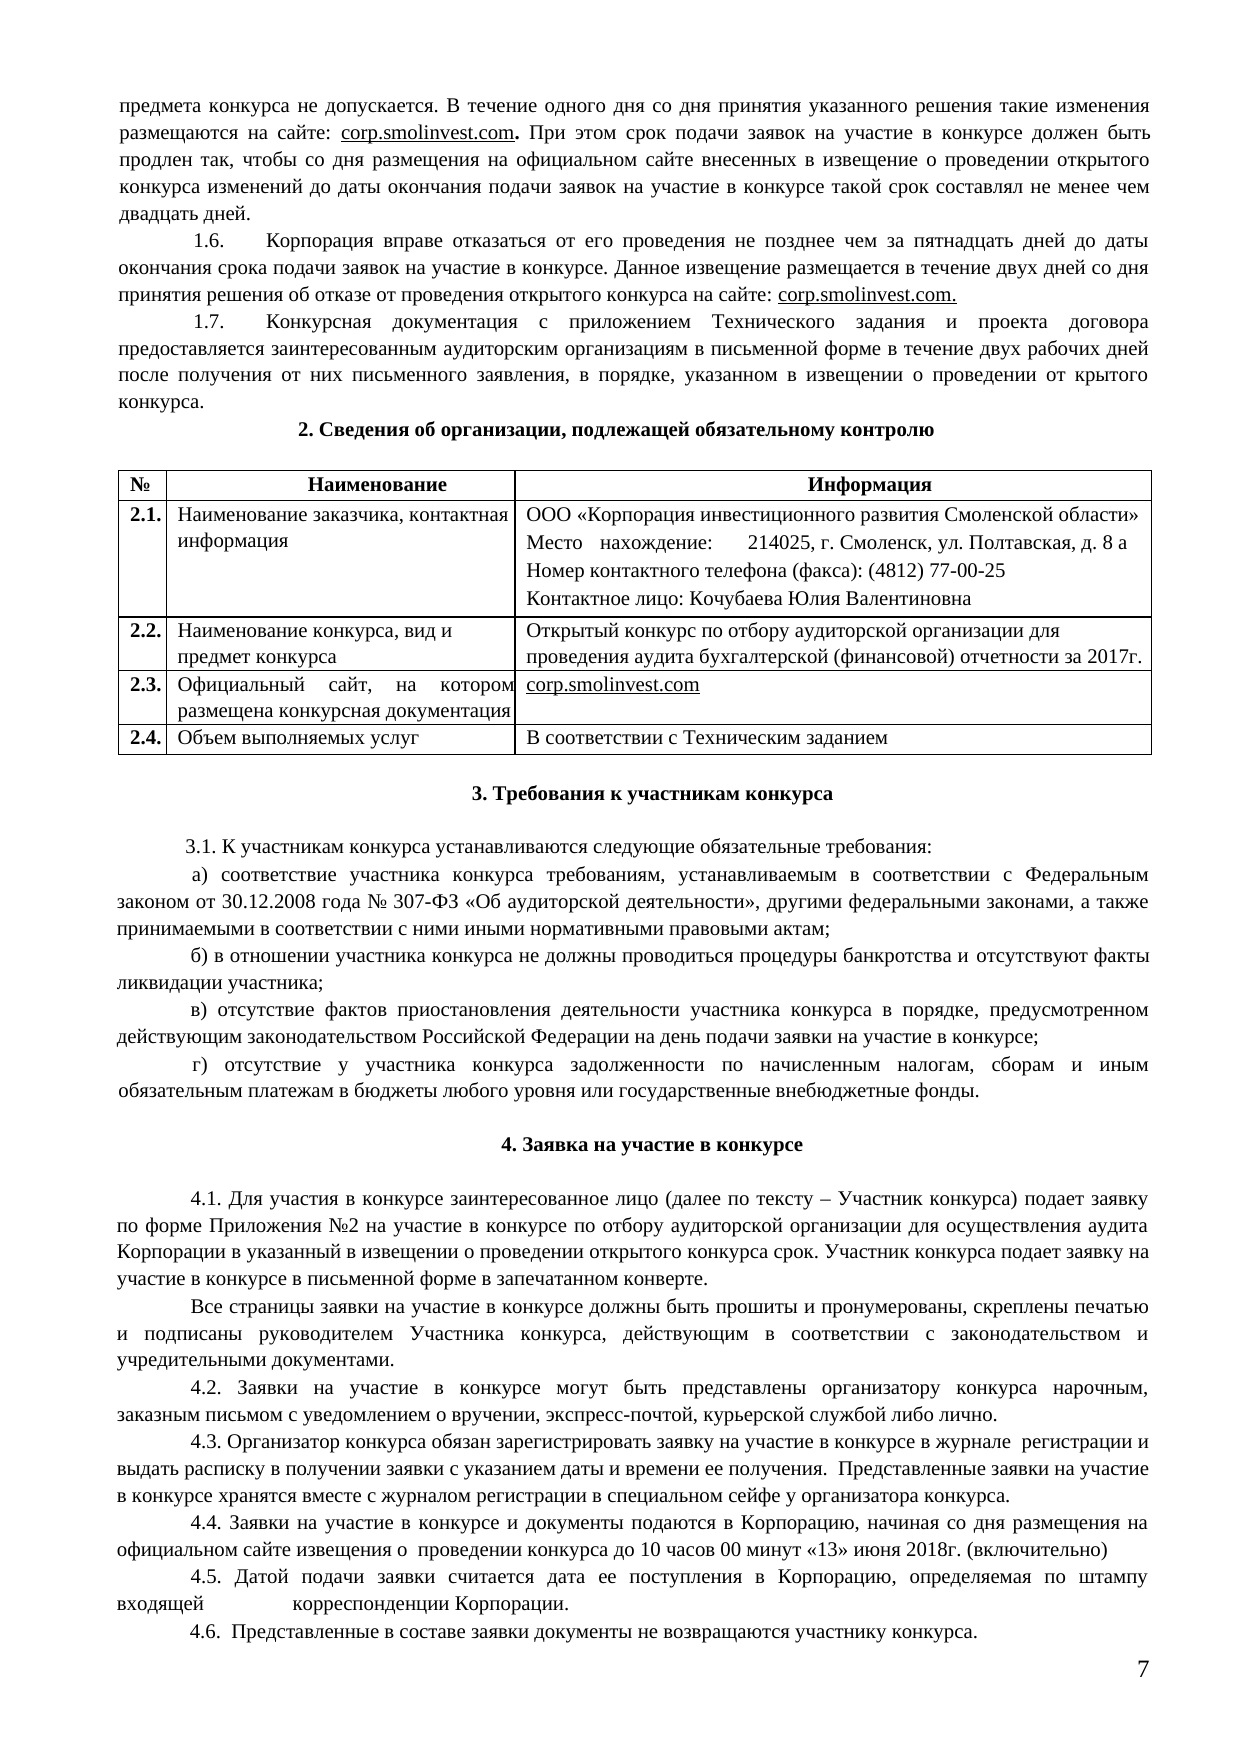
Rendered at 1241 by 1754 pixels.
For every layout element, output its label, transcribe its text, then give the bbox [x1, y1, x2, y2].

text 3.1. К участникам конкурса устанавливаются следующие обязательные требования: [185, 834, 1150, 858]
table_cell ООО «Корпорация инвестиционного развития Смоленской области» Место нахождение: 214025, г. Смоленск, ул. Полтавская, д. 8 а Номер контактного телефона (факса): (4812) 77-00-25 Контактное лицо: Кочубаева Юлия Валентиновна [516, 501, 1151, 616]
table_cell 2.1. [119, 501, 166, 616]
table_cell Наименование конкурса, вид и предмет конкурса [167, 618, 514, 670]
text 4.3. Организатор конкурса обязан зарегистрировать заявку на участие в конкурсе в журнале регистрации и выдать расписку в получении заявки с указанием даты и времени ее получения. Представленные заявки на участие в конкурсе хранятся вместе с журналом регистрации в специальном сейфе у организатора конкурса. [117, 1429, 1150, 1507]
table_cell Наименование заказчика, контактная информация [167, 501, 514, 616]
text Все страницы заявки на участие в конкурсе должны быть прошиты и пронумерованы, скреплены печатью и подписаны руководителем Участника конкурса, действующим в соответствии с законодательством и учредительными документами. [117, 1294, 1150, 1371]
text 4.6. Представленные в составе заявки документы не возвращаются участнику конкурса. [117, 1619, 1150, 1643]
subtitle 4. Заявка на участие в конкурсе [118, 1132, 1186, 1156]
table_header Наименование [167, 471, 514, 500]
text 4.5. Датой подачи заявки считается дата ее поступления в Корпорацию, определяемая по штампу входящей корреспонденции Корпорации. [117, 1564, 1150, 1615]
table_cell В соответствии с Техническим заданием [516, 725, 1151, 754]
table_cell 2.2. [119, 618, 166, 670]
list Корпорация вправе отказаться от его проведения не позднее чем за пятнадцать дней до даты окончания срока подачи заявок на участие в конкурсе. Данное извещение размещается в течение двух дней со дня принятия решения об отказе от проведения открытого конкурса на сайте: corp.smolinvest.com. [118, 228, 1150, 306]
table_cell 2.4. [119, 725, 166, 754]
text в) отсутствие фактов приостановления деятельности участника конкурса в порядке, предусмотренном действующим законодательством Российской Федерации на день подачи заявки на участие в конкурсе; [117, 997, 1150, 1048]
text б) в отношении участника конкурса не должны проводиться процедуры банкротства и отсутствуют факты ликвидации участника; [117, 943, 1150, 994]
subtitle 2. Сведения об организации, подлежащей обязательному контролю [298, 417, 1201, 441]
table_cell corp.smolinvest.com [516, 671, 1151, 723]
text 4.4. Заявки на участие в конкурсе и документы подаются в Корпорацию, начиная со дня размещения на официальном сайте извещения о проведении конкурса до 10 часов 00 минут «13» июня 2018г. (включительно) [117, 1510, 1150, 1561]
list Конкурсная документация с приложением Технического задания и проекта договора предоставляется заинтересованным аудиторским организациям в письменной форме в течение двух рабочих дней после получения от них письменного заявления, в порядке, указанном в извещении о проведении от крытого конкурса. [118, 308, 1150, 413]
table_cell Официальный сайт, на котором размещена конкурсная документация [167, 671, 514, 723]
table_header Информация [516, 471, 1151, 500]
text г) отсутствие у участника конкурса задолженности по начисленным налогам, сборам и иным обязательным платежам в бюджеты любого уровня или государственные внебюджетные фонды. [118, 1052, 1150, 1102]
table_header № [119, 471, 166, 500]
table_cell Объем выполняемых услуг [167, 725, 514, 754]
text а) соответствие участника конкурса требованиям, устанавливаемым в соответствии с Федеральным законом от 30.12.2008 года № 307-ФЗ «Об аудиторской деятельности», другими федеральными законами, а также принимаемыми в соответствии с ними иными нормативными правовыми актам; [117, 862, 1150, 940]
text 4.1. Для участия в конкурсе заинтересованное лицо (далее по тексту – Участник конкурса) подает заявку по форме Приложения №2 на участие в конкурсе по отбору аудиторской организации для осуществления аудита Корпорации в указанный в извещении о проведении открытого конкурса срок. Участник конкурса подает заявку на участие в конкурсе в письменной форме в запечатанном конверте. [117, 1186, 1150, 1290]
subtitle 3. Требования к участникам конкурса [118, 781, 1187, 805]
table_cell Открытый конкурс по отбору аудиторской организации для проведения аудита бухгалтерской (финансовой) отчетности за 2017г. [516, 618, 1151, 670]
table_cell 2.3. [119, 671, 166, 723]
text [119, 93, 1152, 224]
text 4.2. Заявки на участие в конкурсе могут быть представлены организатору конкурса нарочным, заказным письмом с уведомлением о вручении, экспресс-почтой, курьерской службой либо лично. [117, 1375, 1150, 1426]
